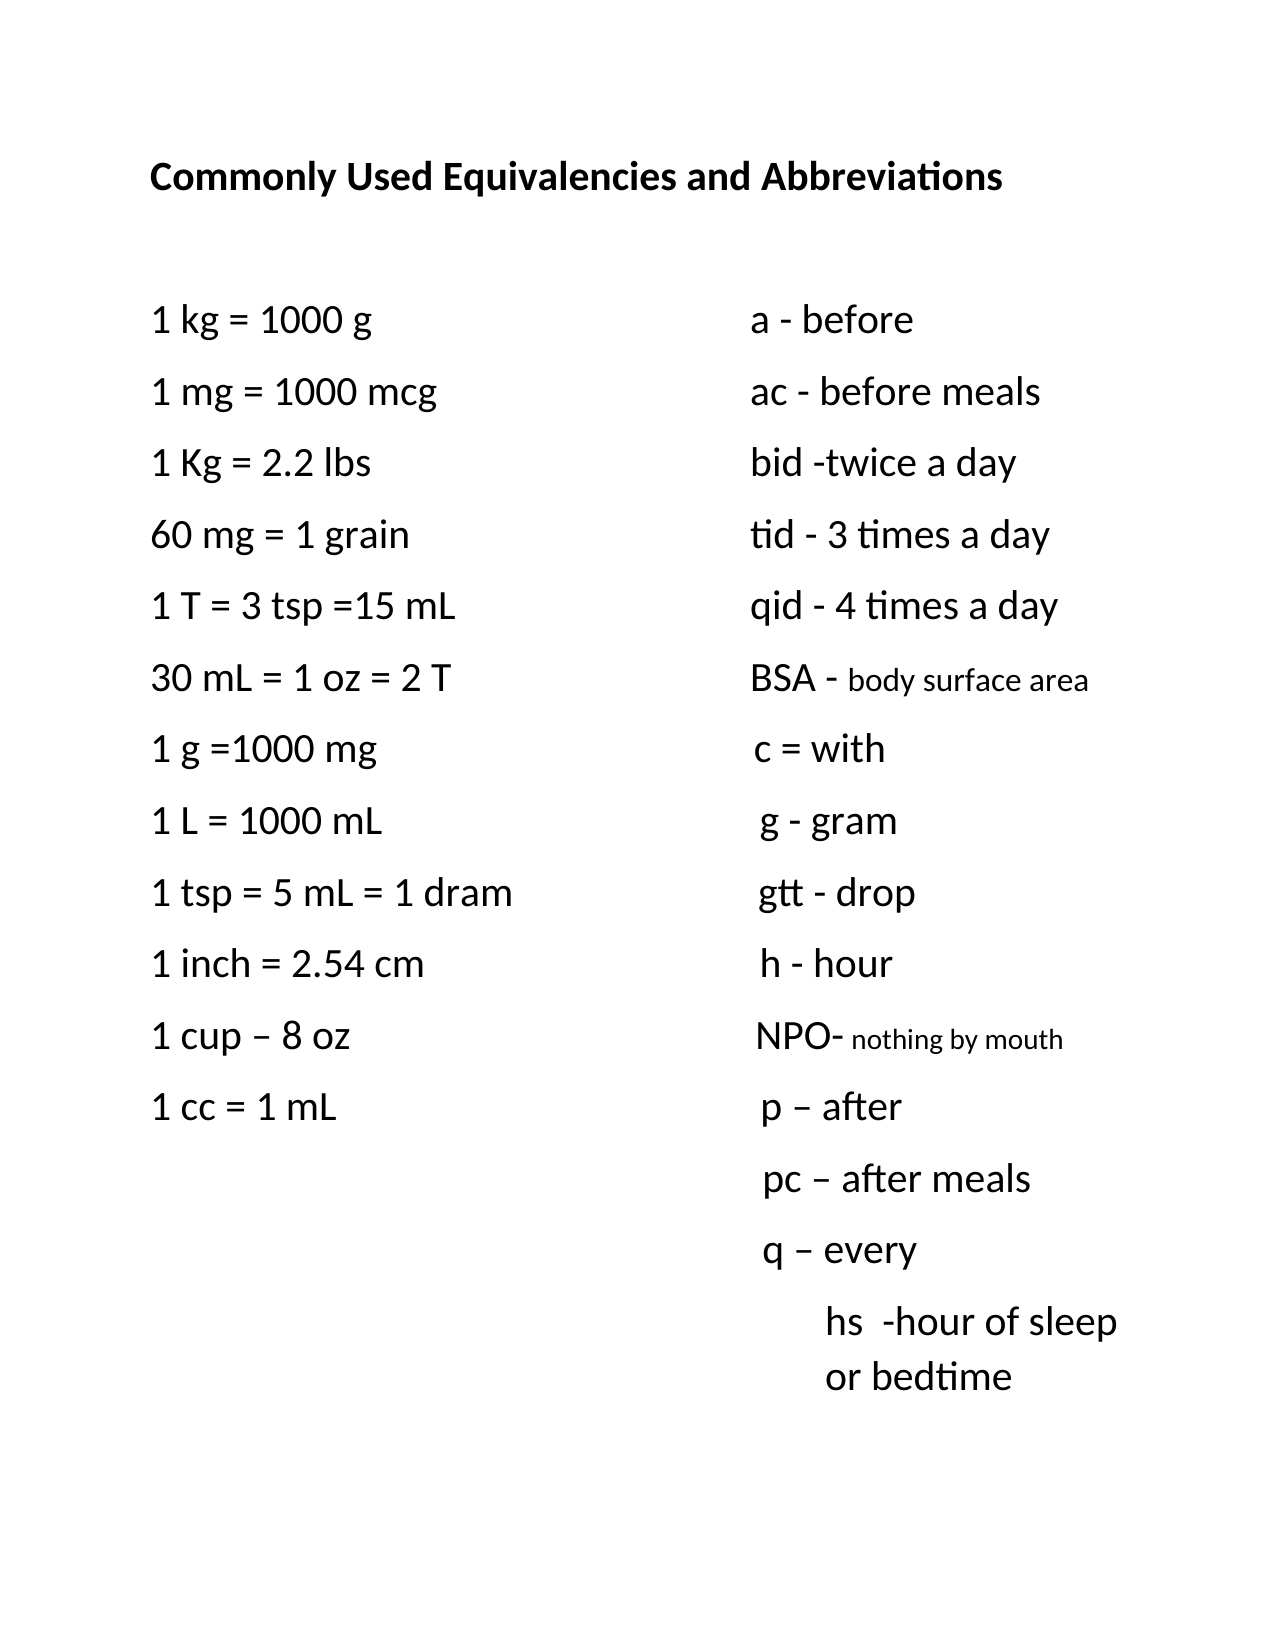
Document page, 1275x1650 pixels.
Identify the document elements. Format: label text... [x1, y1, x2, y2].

text 1 g =1000 mg c = with [150, 722, 1125, 773]
text 1 tsp = 5 mL = 1 dram gtt - drop [150, 866, 1125, 916]
text 1 Kg = 2.2 lbs bid -twice a day [150, 436, 1125, 487]
text q – every [150, 1223, 1125, 1274]
text 1 kg = 1000 g a - before [150, 293, 1125, 344]
text hs -hour of sleep or bedtime [825, 1295, 1125, 1401]
text 30 mL = 1 oz = 2 T BSA - body surface area [150, 651, 1125, 702]
text 1 cc = 1 mL p – after [150, 1080, 1125, 1131]
text 1 L = 1000 mL g - gram [150, 794, 1125, 845]
text 1 mg = 1000 mcg ac - before meals [150, 365, 1125, 416]
text 1 inch = 2.54 cm h - hour [150, 937, 1125, 988]
text Commonly Used Equivalencies and Abbreviations [150, 150, 1125, 201]
text pc – after meals [150, 1152, 1125, 1203]
text 1 cup – 8 oz NPO- nothing by mouth [150, 1009, 1125, 1059]
text 60 mg = 1 grain tid - 3 times a day [150, 508, 1125, 559]
text 1 T = 3 tsp =15 mL qid - 4 times a day [150, 579, 1125, 630]
